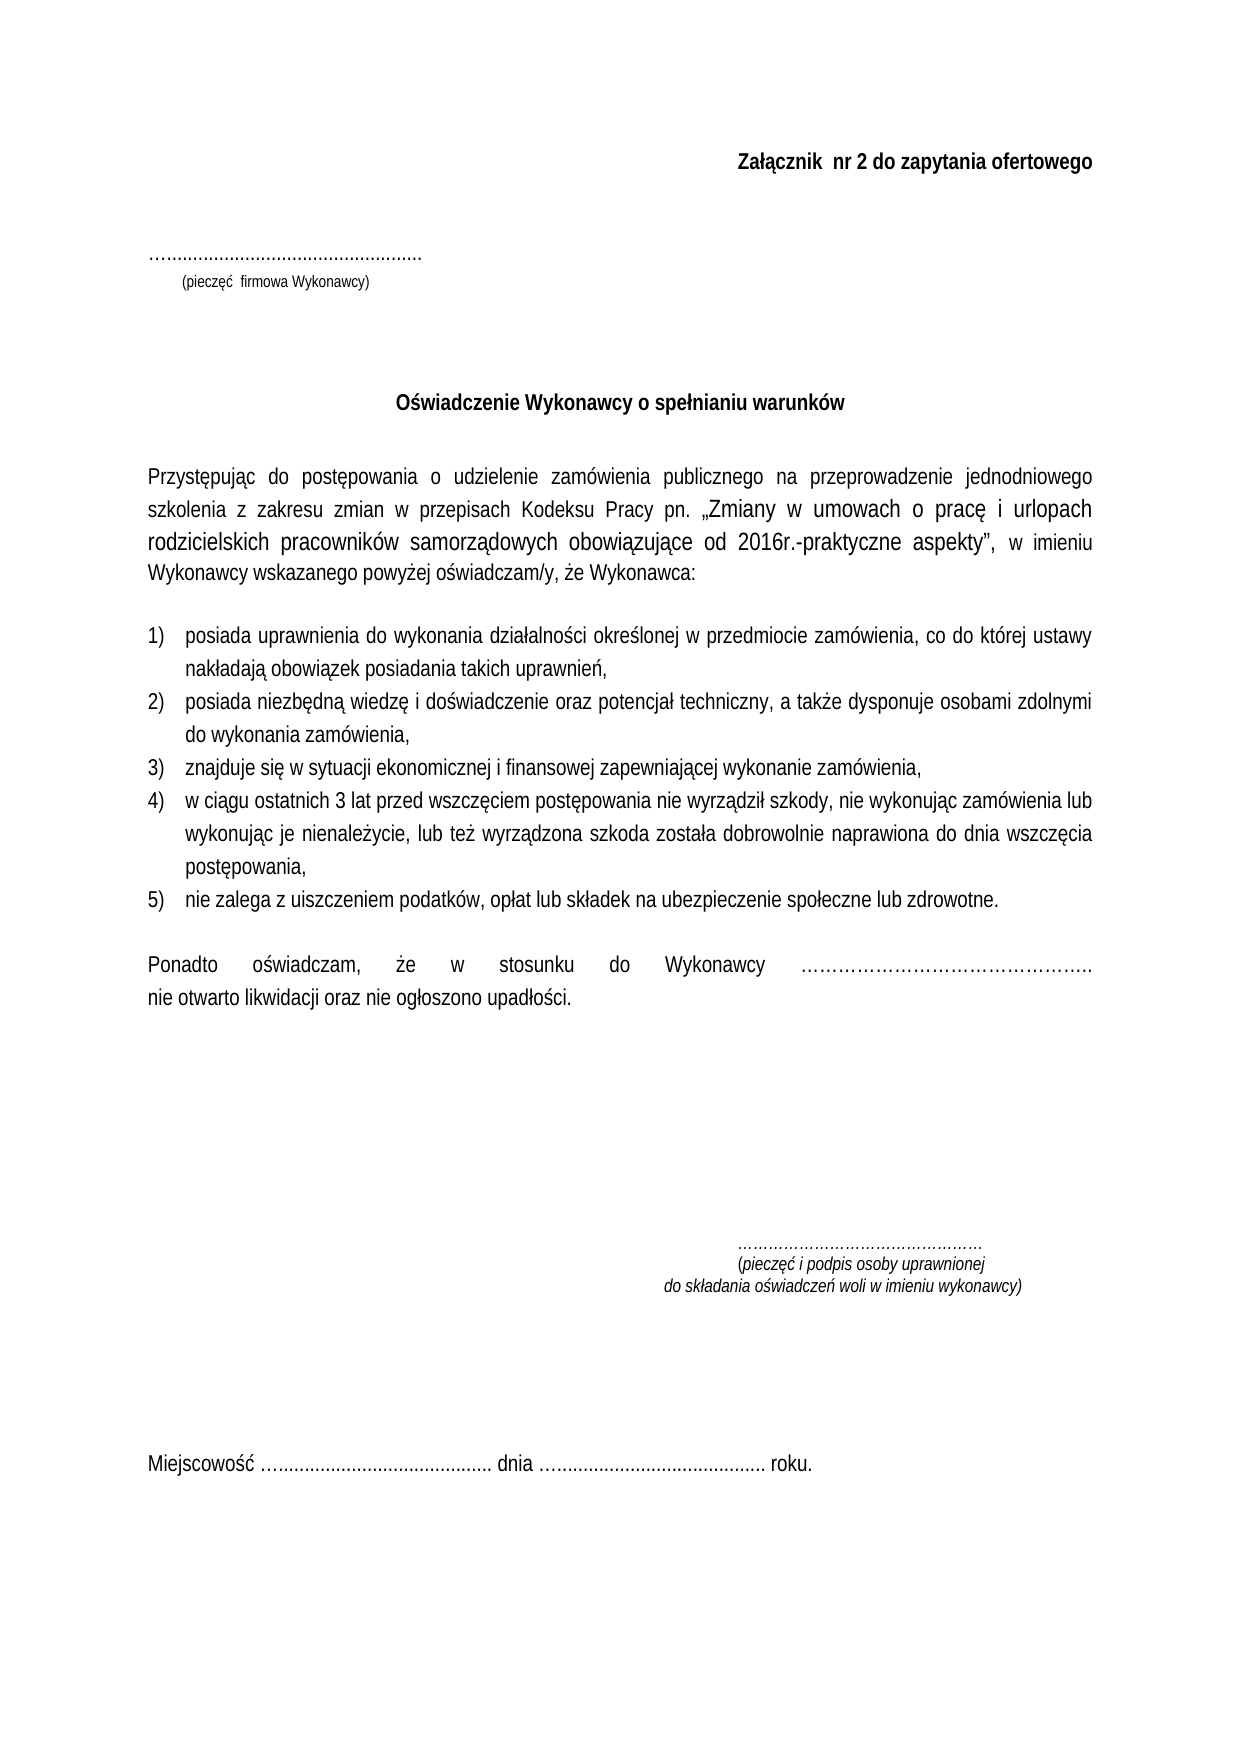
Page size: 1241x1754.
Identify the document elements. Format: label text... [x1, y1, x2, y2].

list posiada uprawnienia do wykonania działalności określonej w przedmiocie zamówienia, co do której ustawy nakładają obowiązek posiadania takich uprawnień, [148, 622, 1093, 681]
list nie zalega z uiszczeniem podatków, opłat lub składek na ubezpieczenie społeczne lub zdrowotne. [148, 886, 1093, 912]
text Ponadto oświadczam, że w stosunku do Wykonawcy ……………………………………….. nie otwarto likwidacji oraz nie ogłoszono upadłości. [148, 951, 1093, 1011]
text Miejscowość …......................................... dnia …........................................ roku. [148, 1449, 1093, 1476]
list posiada niezbędną wiedzę i doświadczenie oraz potencjał techniczny, a także dysponuje osobami zdolnymi do wykonania zamówienia, [148, 688, 1093, 747]
text (pieczęć firmowa Wykonawcy) [148, 271, 1093, 291]
text Oświadczenie Wykonawcy o spełnianiu warunków [148, 389, 1093, 415]
text Przystępując do postępowania o udzielenie zamówienia publicznego na przeprowadzenie jednodniowego szkolenia z zakresu zmian w przepisach Kodeksu Pracy pn. „Zmiany w umowach o pracę i urlopach rodzicielskich pracowników samorządowych obowiązujące od 2016r.-praktyczne aspekty”, w imieniu Wykonawcy wskazanego powyżej oświadczam/y, że Wykonawca: [148, 463, 1093, 585]
list znajduje się w sytuacji ekonomicznej i finansowej zapewniającej wykonanie zamówienia, [148, 754, 1093, 780]
text (pieczęć i podpis osoby uprawnionej do składania oświadczeń woli w imieniu wykonawcy) [148, 1253, 1093, 1296]
text ………………………………………… [516, 1232, 1093, 1253]
text …................................................. [148, 238, 1211, 265]
text Załącznik nr 2 do zapytania ofertowego [516, 148, 1093, 174]
list w ciągu ostatnich 3 lat przed wszczęciem postępowania nie wyrządził szkody, nie wykonując zamówienia lub wykonując je nienależycie, lub też wyrządzona szkoda została dobrowolnie naprawiona do dnia wszczęcia postępowania, [148, 787, 1093, 879]
